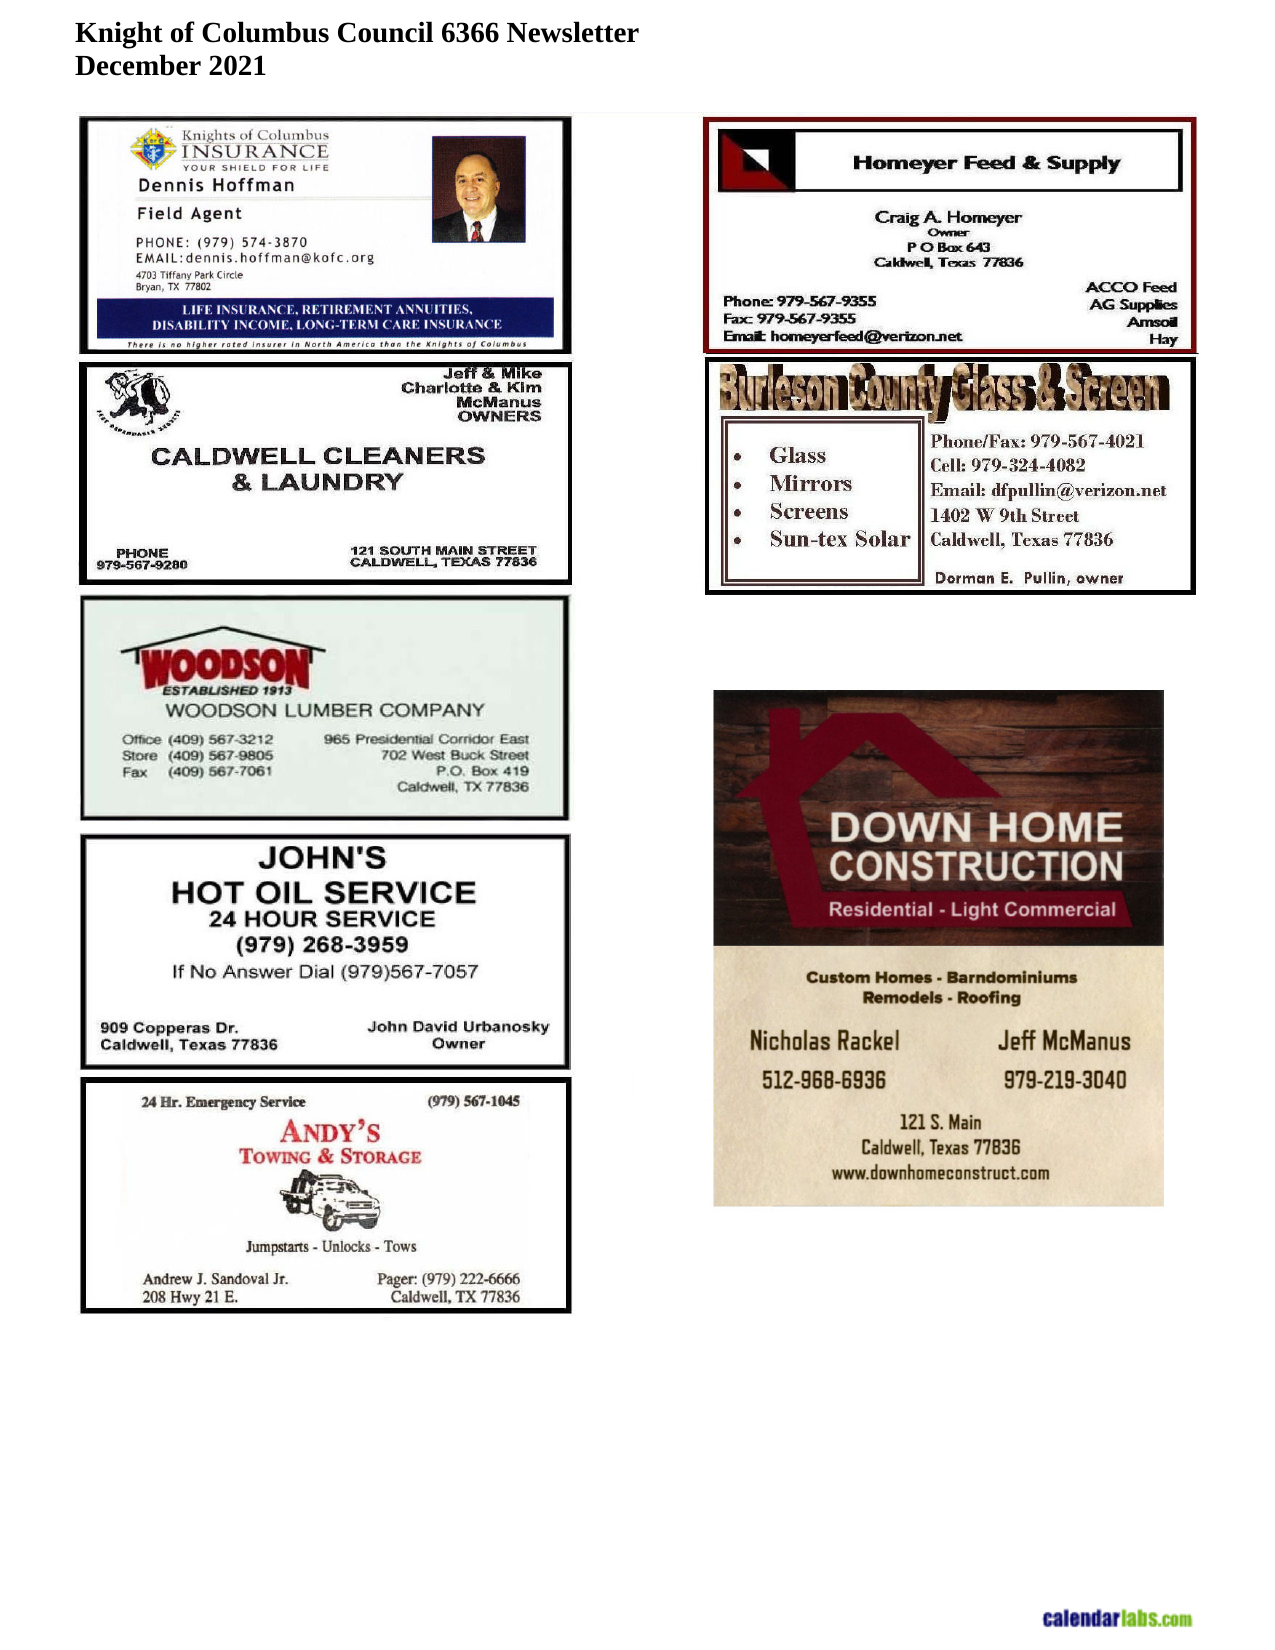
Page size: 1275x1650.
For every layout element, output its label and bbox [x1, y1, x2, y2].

picture [1036, 1606, 1199, 1632]
picture [75, 112, 1199, 1321]
